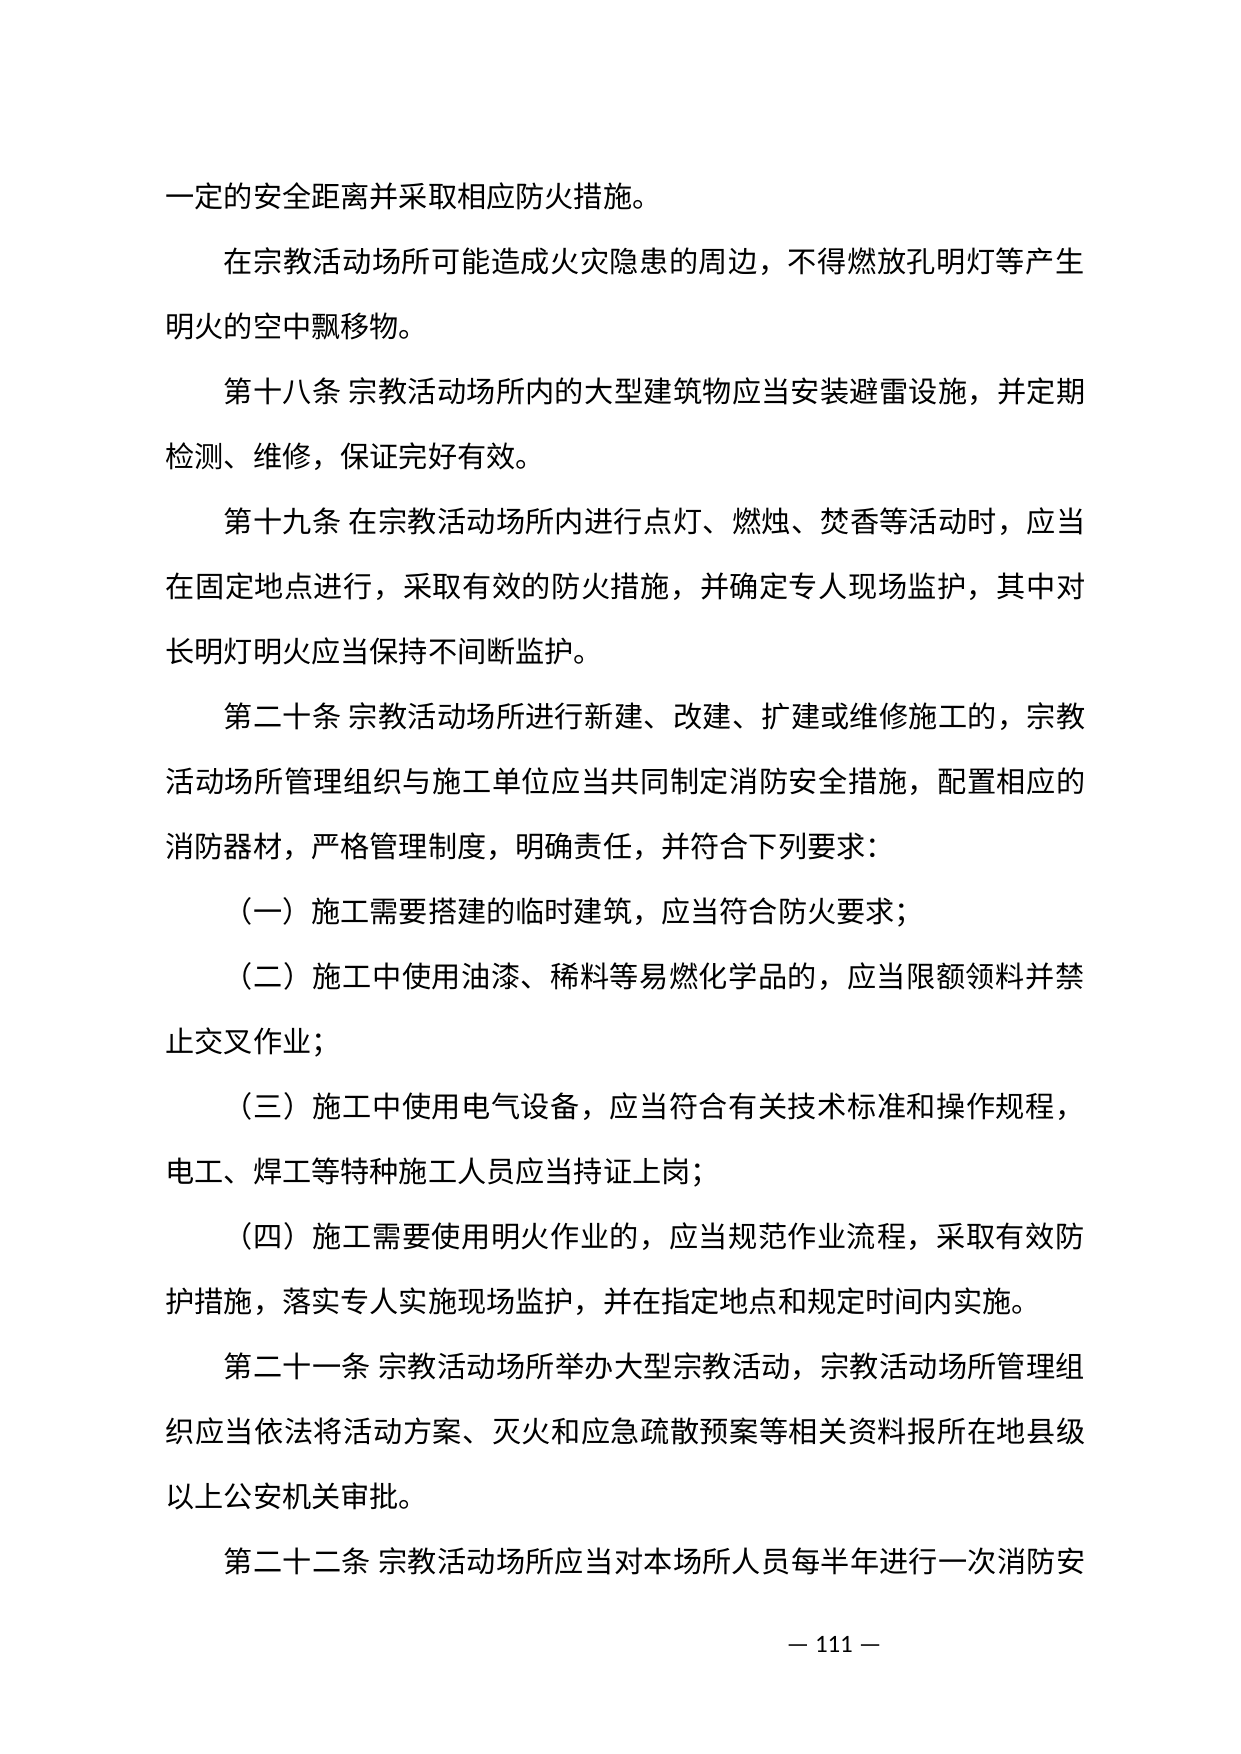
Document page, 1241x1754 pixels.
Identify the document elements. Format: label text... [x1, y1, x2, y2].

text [165, 1527, 1087, 1592]
text （二）施工中使用油漆、稀料等易燃化学品的，应当限额领料并禁止交叉作业； [165, 942, 1087, 1072]
text （一）施工需要搭建的临时建筑，应当符合防火要求； [165, 877, 1087, 942]
text 第十九条 在宗教活动场所内进行点灯、燃烛、焚香等活动时，应当在固定地点进行，采取有效的防火措施，并确定专人现场监护，其中对长明灯明火应当保持不间断监护。 [165, 487, 1087, 682]
text 第十八条 宗教活动场所内的大型建筑物应当安装避雷设施，并定期检测、维修，保证完好有效。 [165, 357, 1087, 487]
text 第二十条 宗教活动场所进行新建、改建、扩建或维修施工的，宗教活动场所管理组织与施工单位应当共同制定消防安全措施，配置相应的消防器材，严格管理制度，明确责任，并符合下列要求： [165, 682, 1087, 877]
text （三）施工中使用电气设备，应当符合有关技术标准和操作规程，电工、焊工等特种施工人员应当持证上岗； [165, 1072, 1087, 1202]
text 第二十一条 宗教活动场所举办大型宗教活动，宗教活动场所管理组织应当依法将活动方案、灭火和应急疏散预案等相关资料报所在地县级以上公安机关审批。 [165, 1332, 1087, 1527]
text 在宗教活动场所可能造成火灾隐患的周边，不得燃放孔明灯等产生明火的空中飘移物。 [165, 227, 1087, 357]
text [165, 162, 1087, 227]
text （四）施工需要使用明火作业的，应当规范作业流程，采取有效防护措施，落实专人实施现场监护，并在指定地点和规定时间内实施。 [165, 1202, 1087, 1332]
